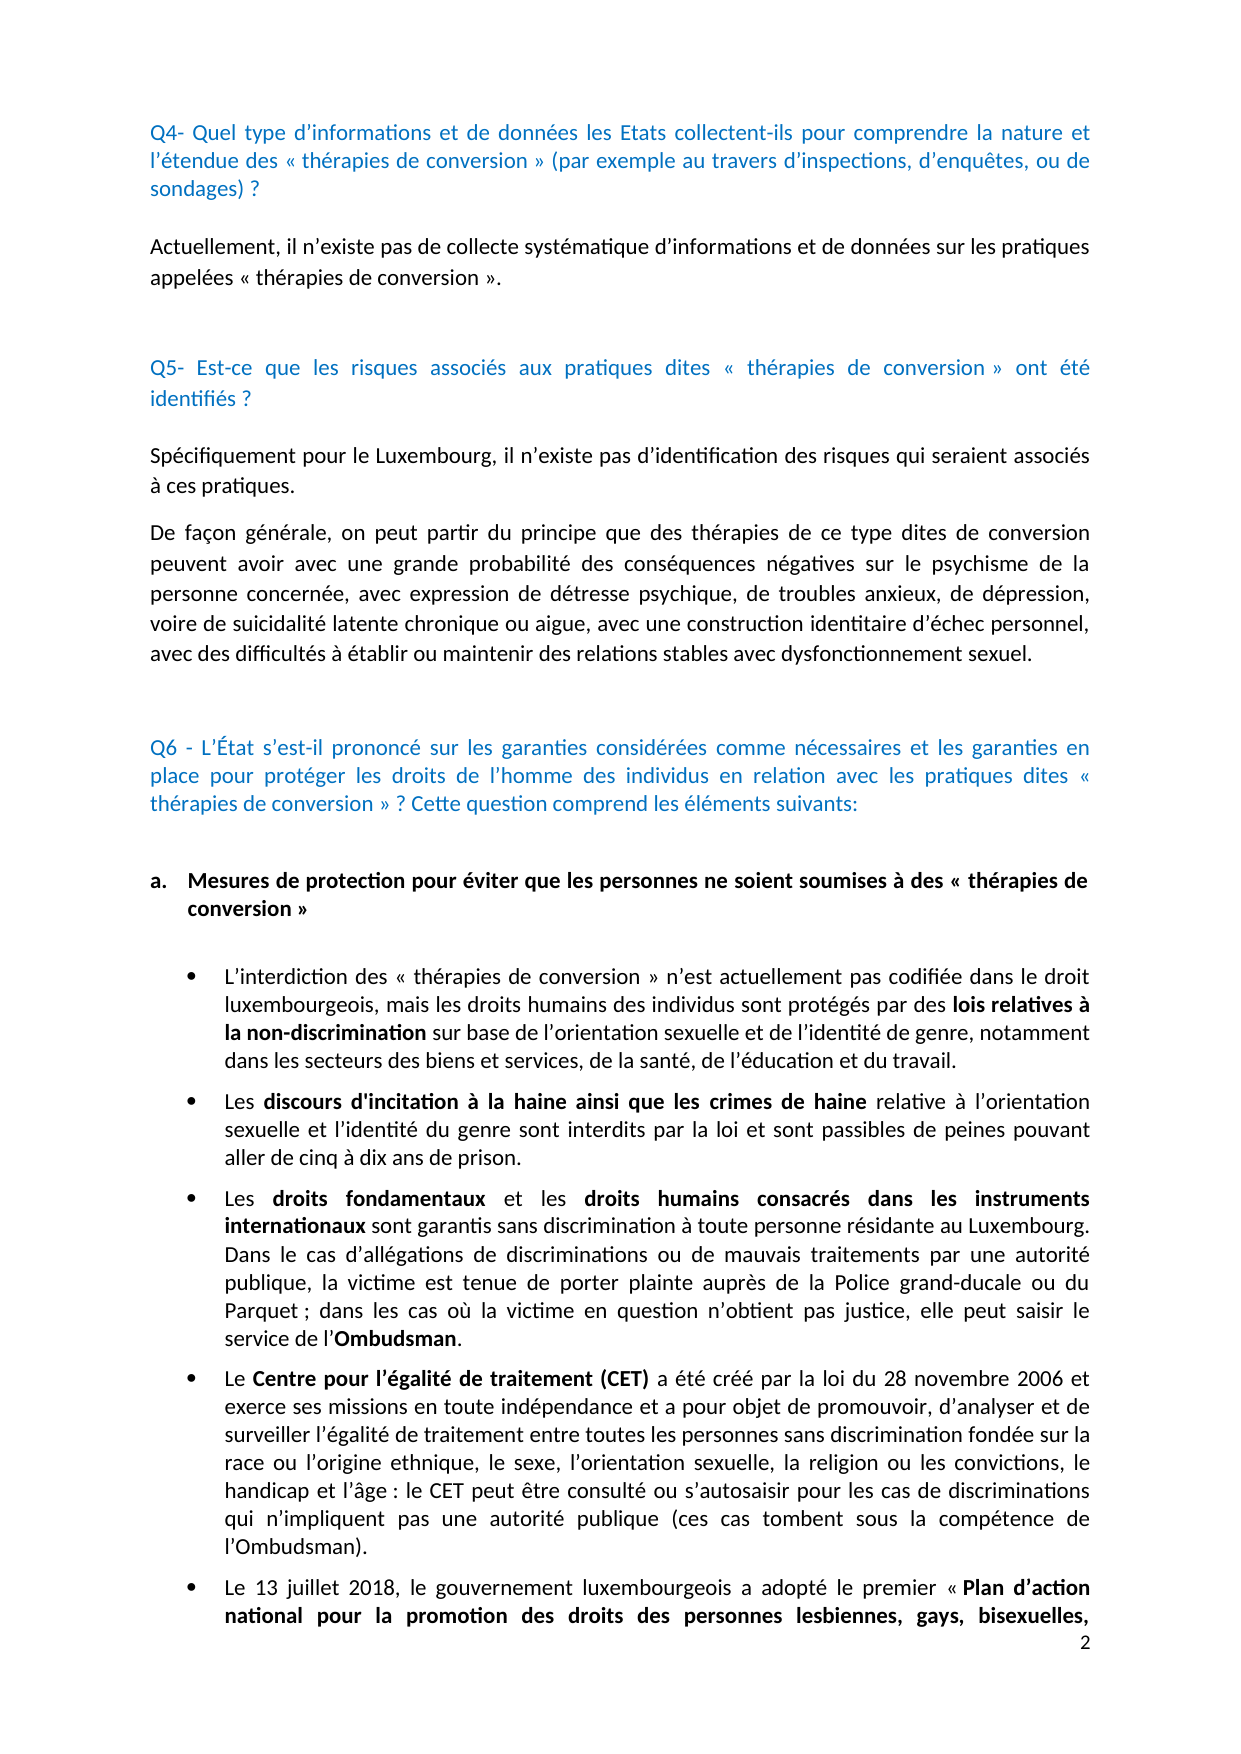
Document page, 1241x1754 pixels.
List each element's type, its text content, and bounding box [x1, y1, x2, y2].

text Q6 - L’État s’est-il prononcé sur les garanties considérées comme nécessaires et les garanties en place pour protéger les droits de l’homme des individus en relation avec les pratiques dites « thérapies de conversion » ? Cette question comprend les éléments suivants: [150, 733, 1090, 817]
list Mesures de protection pour éviter que les personnes ne soient soumises à des « thérapies de conversion » [150, 866, 1090, 922]
list Les discours d'incitation à la haine ainsi que les crimes de haine relative à l’orientation sexuelle et l’identité du genre sont interdits par la loi et sont passibles de peines pouvant aller de cinq à dix ans de prison. [187, 1087, 1090, 1171]
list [187, 1573, 1090, 1629]
list L’interdiction des « thérapies de conversion » n’est actuellement pas codifiée dans le droit luxembourgeois, mais les droits humains des individus sont protégés par des lois relatives à la non-discrimination sur base de l’orientation sexuelle et de l’identité de genre, notamment dans les secteurs des biens et services, de la santé, de l’éducation et du travail. [187, 962, 1090, 1074]
text Actuellement, il n’existe pas de collecte systématique d’informations et de données sur les pratiques appelées « thérapies de conversion ». [150, 232, 1090, 291]
text Q5- Est-ce que les risques associés aux pratiques dites « thérapies de conversion » ont été identifiés ? [150, 353, 1090, 412]
text De façon générale, on peut partir du principe que des thérapies de ce type dites de conversion peuvent avoir avec une grande probabilité des conséquences négatives sur le psychisme de la personne concernée, avec expression de détresse psychique, de troubles anxieux, de dépression, voire de suicidalité latente chronique ou aigue, avec une construction identitaire d’échec personnel, avec des difficultés à établir ou maintenir des relations stables avec dysfonctionnement sexuel. [150, 518, 1090, 667]
list Les droits fondamentaux et les droits humains consacrés dans les instruments internationaux sont garantis sans discrimination à toute personne résidante au Luxembourg. Dans le cas d’allégations de discriminations ou de mauvais traitements par une autorité publique, la victime est tenue de porter plainte auprès de la Police grand-ducale ou du Parquet ; dans les cas où la victime en question n’obtient pas justice, elle peut saisir le service de l’Ombudsman. [187, 1184, 1090, 1352]
text Q4- Quel type d’informations et de données les Etats collectent-ils pour comprendre la nature et l’étendue des « thérapies de conversion » (par exemple au travers d’inspections, d’enquêtes, ou de sondages) ? [150, 118, 1090, 202]
list Le Centre pour l’égalité de traitement (CET) a été créé par la loi du 28 novembre 2006 et exerce ses missions en toute indépendance et a pour objet de promouvoir, d’analyser et de surveiller l’égalité de traitement entre toutes les personnes sans discrimination fondée sur la race ou l’origine ethnique, le sexe, l’orientation sexuelle, la religion ou les convictions, le handicap et l’âge : le CET peut être consulté ou s’autosaisir pour les cas de discriminations qui n’impliquent pas une autorité publique (ces cas tombent sous la compétence de l’Ombudsman). [187, 1364, 1090, 1560]
text Spécifiquement pour le Luxembourg, il n’existe pas d’identification des risques qui seraient associés à ces pratiques. [150, 441, 1090, 499]
